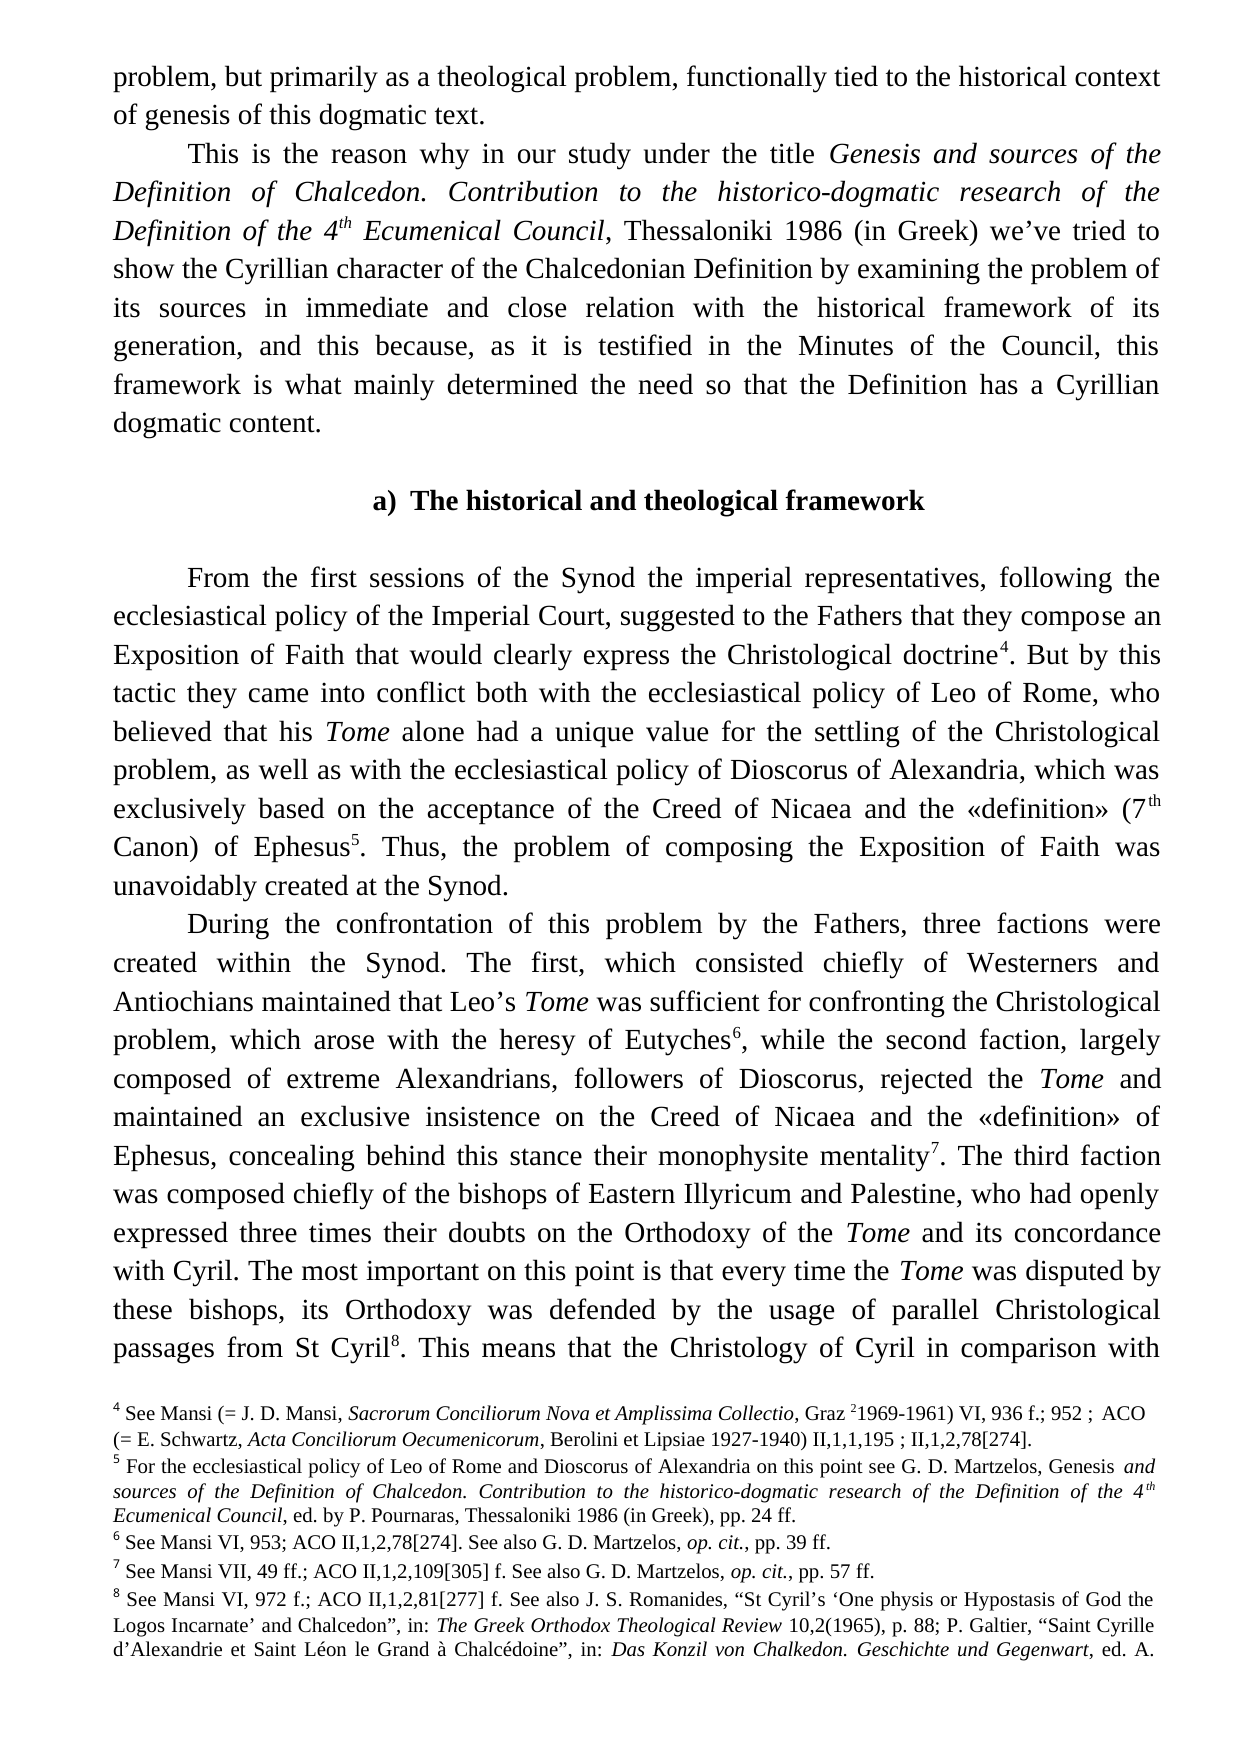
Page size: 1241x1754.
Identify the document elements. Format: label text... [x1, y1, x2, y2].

list The historical and theological framework [150, 483, 1147, 516]
text From the first sessions of the Synod the imperial representatives, following the ecclesiastical policy of the Imperial Court, suggested to the Fathers that they compose an Exposition of Faith that would clearly express the Christological doctrine. But by this tactic they came into conflict both with the ecclesiastical policy of Leo of Rome, who believed that his Tome alone had a unique value for the settling of the Christological problem, as well as with the ecclesiastical policy of Dioscorus of Alexandria, which was exclusively based on the acceptance of the Creed of Nicaea and the «definition» (7th Canon) of Ephesus. Thus, the problem of composing the Exposition of Faith was unavoidably created at the Synod. [113, 560, 1161, 902]
text This is the reason why in our study under the title Genesis and sources of the Definition of Chalcedon. Contribution to the historico-dogmatic research of the Definition of the 4th Ecumenical Council, Thessaloniki 1986 (in Greek) we’ve tried to show the Cyrillian character of the Chalcedonian Definition by examining the problem of its sources in immediate and close relation with the historical framework of its generation, and this because, as it is testified in the Minutes of the Council, this framework is what mainly determined the need so that the Definition has a Cyrillian dogmatic content. [113, 136, 1161, 439]
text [113, 907, 1161, 1364]
text However, we do believe that in order to properly investigate the problem of the sources of the Chalcedonian Definition, we should not consider it like a simple literary problem, but primarily as a theological problem, functionally tied to the historical context of genesis of this dogmatic text. [113, 59, 1161, 131]
